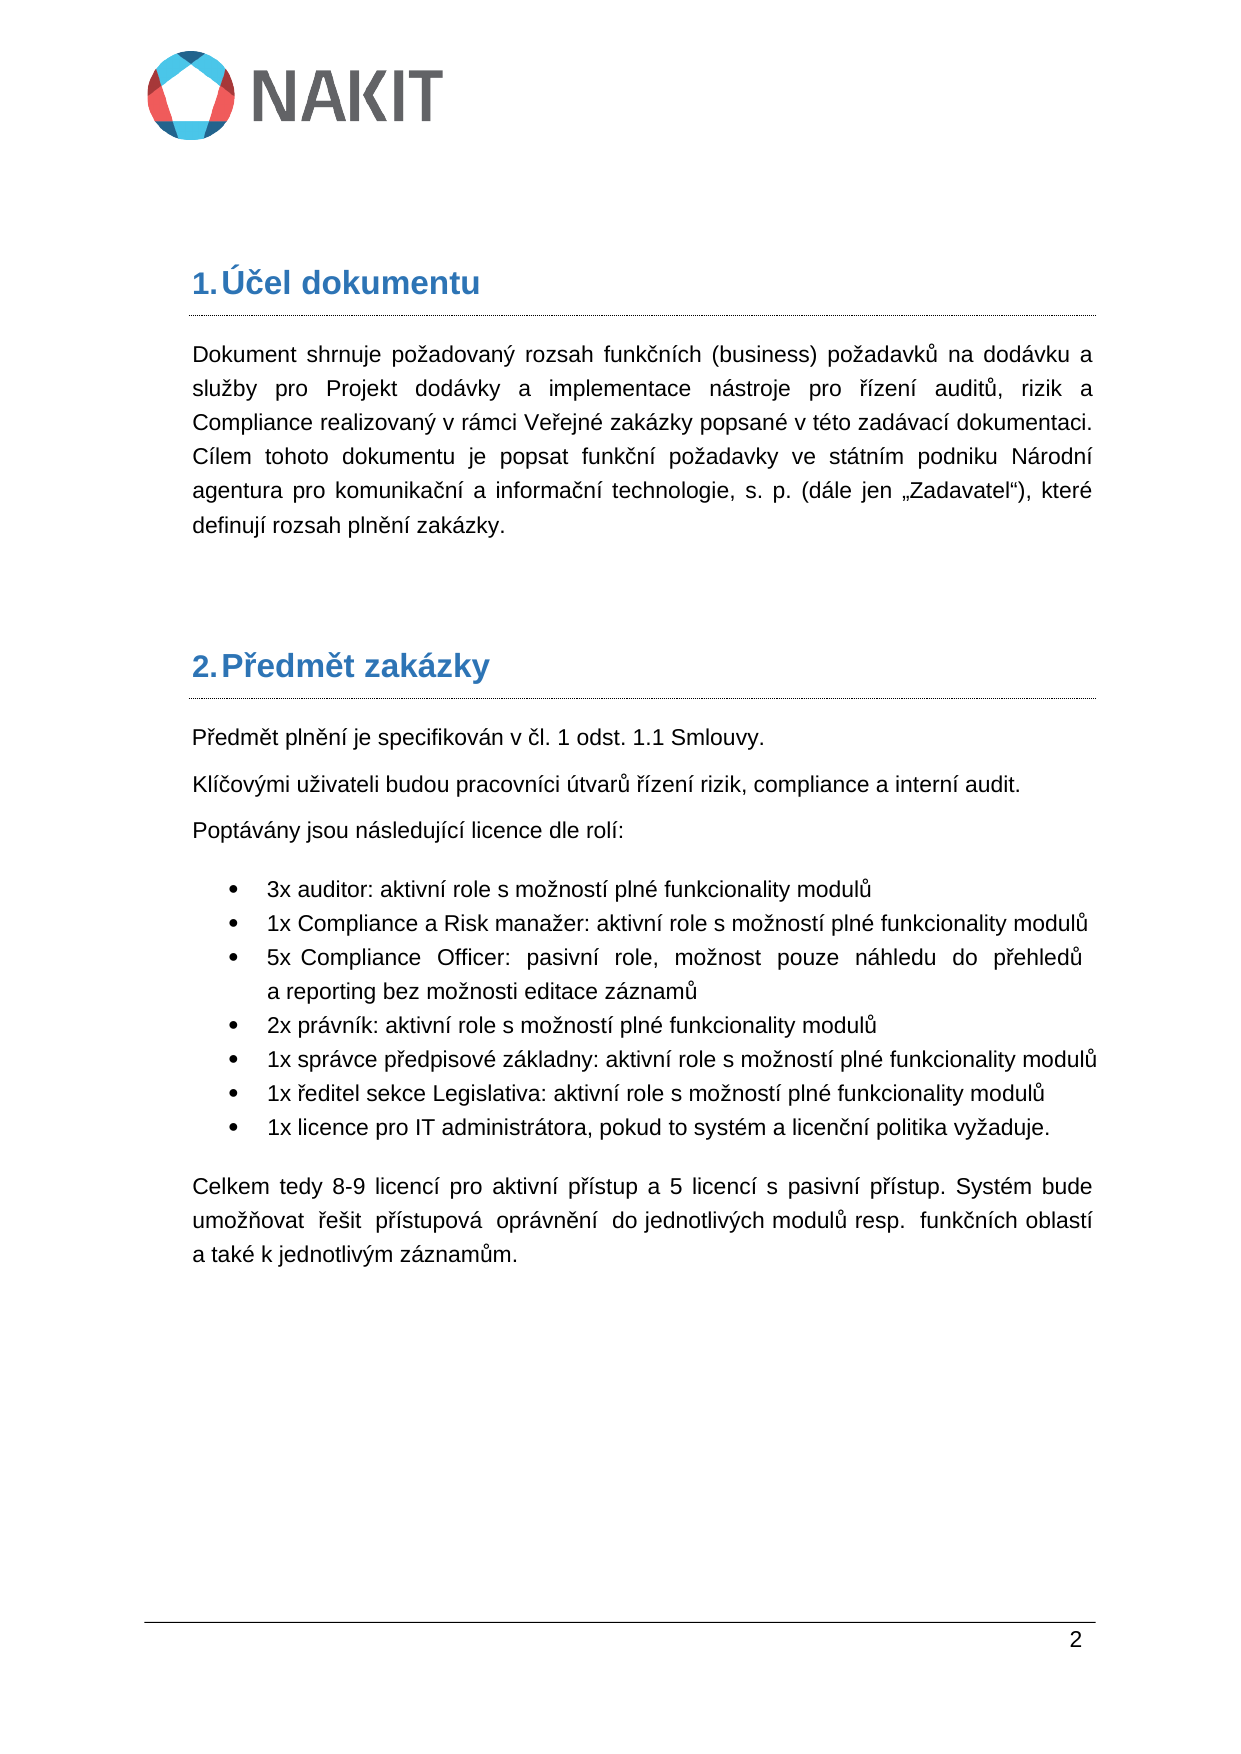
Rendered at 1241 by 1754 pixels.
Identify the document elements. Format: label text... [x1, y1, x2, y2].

subtitle Účel dokumentu [192, 263, 1178, 301]
list 3x auditor: aktivní role s možností plné funkcionality modulů [229, 876, 1178, 902]
list 1x Compliance a Risk manažer: aktivní role s možností plné funkcionality modulů [229, 910, 1178, 936]
text Klíčovými uživateli budou pracovníci útvarů řízení rizik, compliance a interní audit. Poptávány jsou následující licence dle rolí: [192, 771, 1023, 843]
list 1x ředitel sekce Legislativa: aktivní role s možností plné funkcionality modulů [229, 1080, 1178, 1106]
picture [147, 51, 443, 140]
list 5x Compliance Officer: pasivní role, možnost pouze náhledu do přehledů a reporting bez možnosti editace záznamů [229, 944, 1093, 1004]
text Celkem tedy 8-9 licencí pro aktivní přístup a 5 licencí s pasivní přístup. Systém bude umožňovat řešit přístupová oprávnění do jednotlivých modulů resp. funkčních oblastí a také k jednotlivým záznamům. [192, 1173, 1093, 1268]
list 2x právník: aktivní role s možností plné funkcionality modulů [229, 1012, 1178, 1038]
list 1x správce předpisové základny: aktivní role s možností plné funkcionality modulů [229, 1046, 1178, 1072]
subtitle Předmět zakázky [192, 646, 1178, 684]
text Dokument shrnuje požadovaný rozsah funkčních (business) požadavků na dodávku a služby pro Projekt dodávky a implementace nástroje pro řízení auditů, rizik a Compliance realizovaný v rámci Veřejné zakázky popsané v této zadávací dokumentaci. Cílem tohoto dokumentu je popsat funkční požadavky ve státním podniku Národní agentura pro komunikační a informační technologie, s. p. (dále jen „Zadavatel“), které definují rozsah plnění zakázky. [192, 341, 1093, 538]
list 1x licence pro IT administrátora, pokud to systém a licenční politika vyžaduje. [229, 1114, 1178, 1140]
text Předmět plnění je specifikován v čl. 1 odst. 1.1 Smlouvy. [192, 724, 1178, 750]
